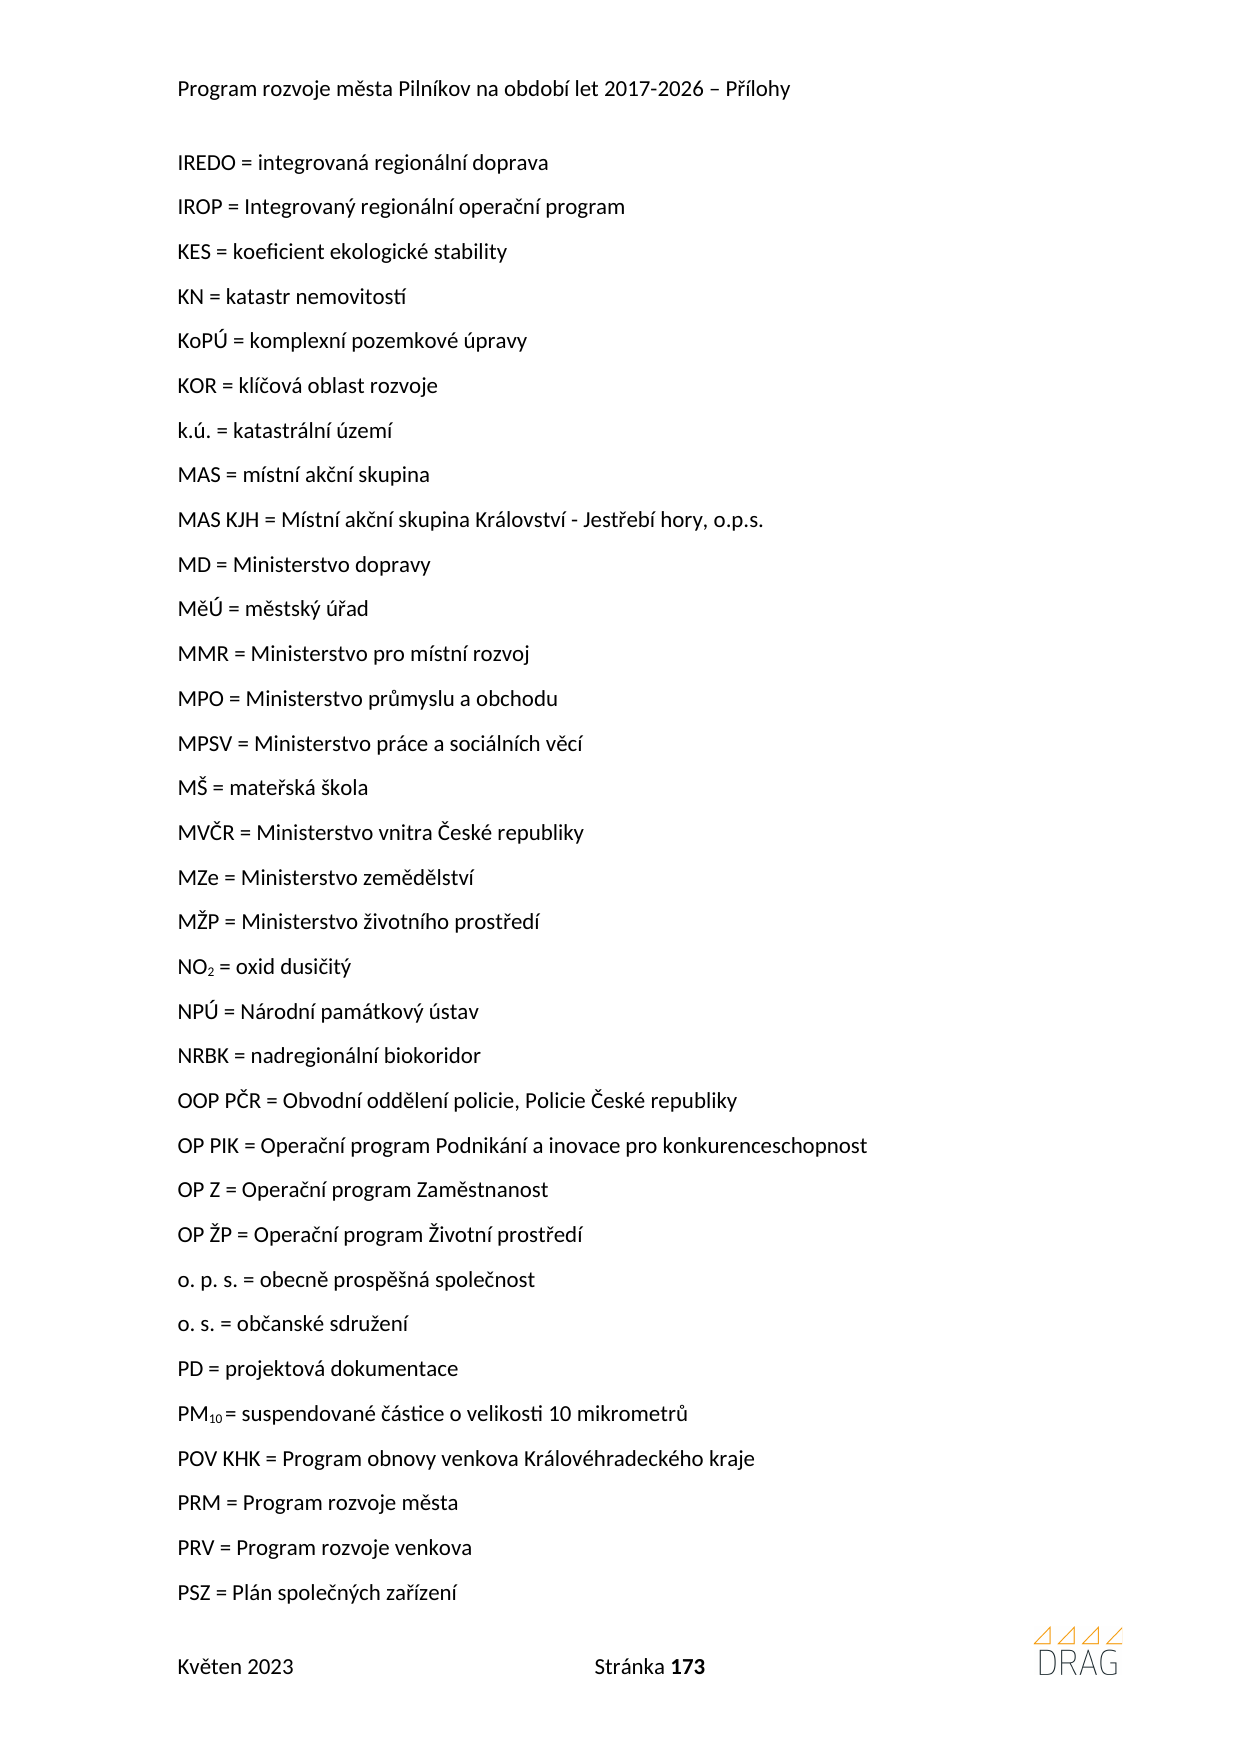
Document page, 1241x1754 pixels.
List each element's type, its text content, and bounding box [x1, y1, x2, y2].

text MZe = Ministerstvo zemědělství [177, 863, 1122, 891]
text MěÚ = městský úřad [177, 594, 1122, 623]
text PSZ = Plán společných zařízení [177, 1578, 1122, 1606]
text IROP = Integrovaný regionální operační program [177, 192, 1122, 220]
text KoPÚ = komplexní pozemkové úpravy [177, 326, 1122, 354]
text POV KHK = Program obnovy venkova Královéhradeckého kraje [177, 1444, 1122, 1472]
text OP PIK = Operační program Podnikání a inovace pro konkurenceschopnost [177, 1131, 1122, 1159]
text MAS KJH = Místní akční skupina Království - Jestřebí hory, o.p.s. [177, 505, 1122, 533]
text NRBK = nadregionální biokoridor [177, 1041, 1122, 1069]
text MŠ = mateřská škola [177, 773, 1122, 801]
text MŽP = Ministerstvo životního prostředí [177, 907, 1122, 935]
text MMR = Ministerstvo pro místní rozvoj [177, 639, 1122, 667]
text o. s. = občanské sdružení [177, 1309, 1122, 1338]
text OOP PČR = Obvodní oddělení policie, Policie České republiky [177, 1086, 1122, 1114]
text k.ú. = katastrální území [177, 416, 1122, 444]
text PRV = Program rozvoje venkova [177, 1533, 1122, 1561]
text PRM = Program rozvoje města [177, 1488, 1122, 1516]
text MD = Ministerstvo dopravy [177, 550, 1122, 578]
text KOR = klíčová oblast rozvoje [177, 371, 1122, 399]
text o. p. s. = obecně prospěšná společnost [177, 1265, 1122, 1293]
text MVČR = Ministerstvo vnitra České republiky [177, 818, 1122, 846]
picture [1033, 1626, 1123, 1675]
text PM10 = suspendované částice o velikosti 10 mikrometrů [177, 1399, 1122, 1427]
text MPO = Ministerstvo průmyslu a obchodu [177, 684, 1122, 712]
text OP Z = Operační program Zaměstnanost [177, 1176, 1122, 1203]
text PD = projektová dokumentace [177, 1354, 1122, 1382]
text MAS = místní akční skupina [177, 461, 1122, 488]
text KES = koeficient ekologické stability [177, 237, 1122, 265]
text KN = katastr nemovitostí [177, 282, 1122, 310]
text IREDO = integrovaná regionální doprava [177, 148, 1122, 176]
text MPSV = Ministerstvo práce a sociálních věcí [177, 729, 1122, 757]
text OP ŽP = Operační program Životní prostředí [177, 1220, 1122, 1248]
text NO2 = oxid dusičitý [177, 952, 1122, 980]
text NPÚ = Národní památkový ústav [177, 997, 1122, 1025]
